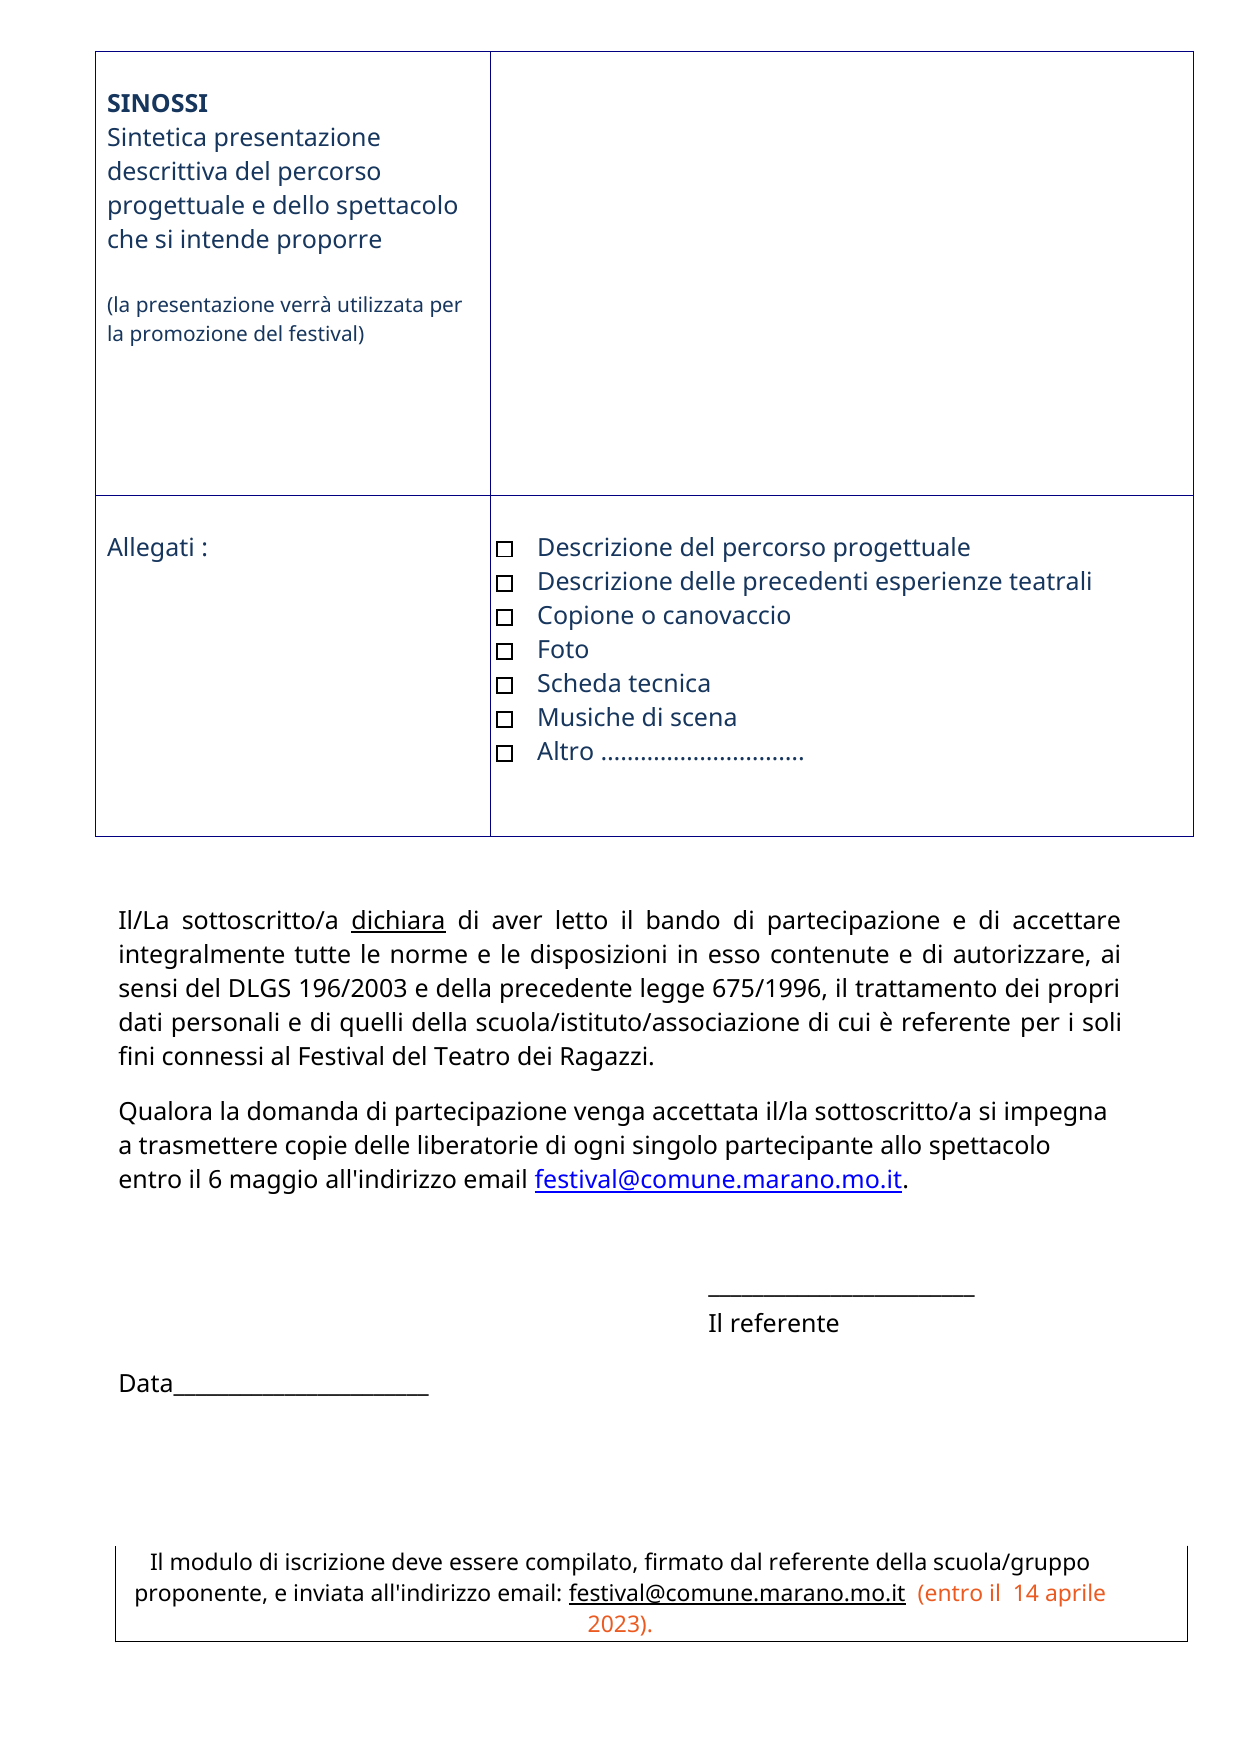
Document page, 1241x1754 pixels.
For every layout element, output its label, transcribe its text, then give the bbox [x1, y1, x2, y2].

text Il modulo di iscrizione deve essere compilato, firmato dal referente della scuola/gruppo proponente, e inviata all'indirizzo email: festival@comune.marano.mo.it (entro il 14 aprile 2023). [116, 1546, 1187, 1641]
text Data_______________________ [118, 1366, 1122, 1399]
table_cell Descrizione del percorso progettuale Descrizione delle precedenti esperienze teatrali Copione o canovaccio Foto Scheda tecnica Musiche di scena Altro …………………………. [491, 496, 1193, 836]
table_cell SINOSSI Sintetica presentazione descrittiva del percorso progettuale e dello spettacolo che si intende proporre (la presentazione verrà utilizzata per la promozione del festival) [96, 52, 490, 494]
text Il/La sottoscritto/a dichiara di aver letto il bando di partecipazione e di accettare integralmente tutte le norme e le disposizioni in esso contenute e di autorizzare, ai sensi del DLGS 196/2003 e della precedente legge 675/1996, il trattamento dei propri dati personali e di quelli della scuola/istituto/associazione di cui è referente per i soli fini connessi al Festival del Teatro dei Ragazzi. [118, 903, 1122, 1073]
table_cell Allegati : [96, 496, 490, 836]
text Qualora la domanda di partecipazione venga accettata il/la sottoscritto/a si impegna a trasmettere copie delle liberatorie di ogni singolo partecipante allo spettacolo entro il 6 maggio all'indirizzo email festival@comune.marano.mo.it. [118, 1094, 1122, 1196]
text ________________________ Il referente [118, 1266, 1122, 1339]
table_cell [491, 52, 1193, 494]
